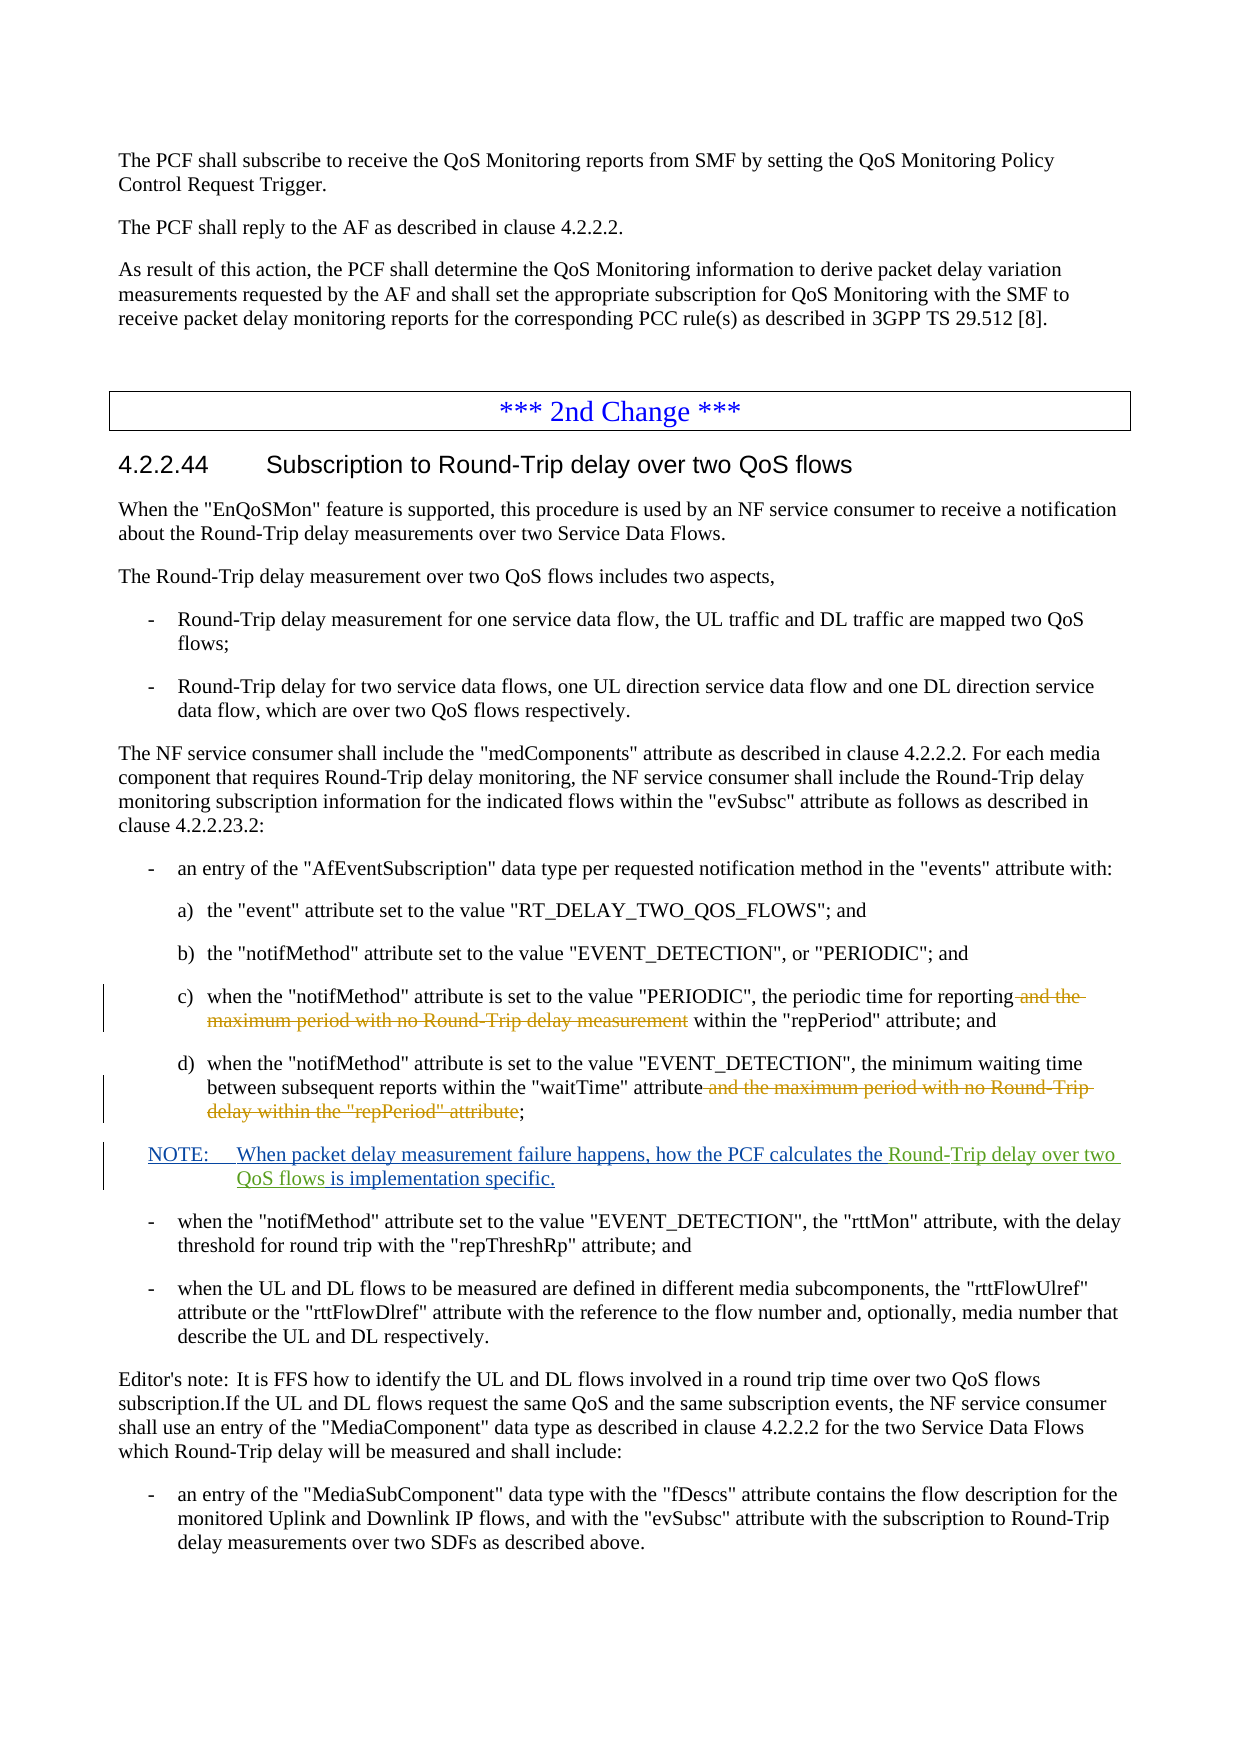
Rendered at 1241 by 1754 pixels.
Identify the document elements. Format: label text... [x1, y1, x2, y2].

text *** 2nd Change *** [110, 392, 1130, 430]
text a) the "event" attribute set to the value "RT_DELAY_TWO_QOS_FLOWS"; and [177, 898, 1122, 922]
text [118, 148, 1122, 196]
text As result of this action, the PCF shall determine the QoS Monitoring information to derive packet delay variation measurements requested by the AF and shall set the appropriate subscription for QoS Monitoring with the SMF to receive packet delay monitoring reports for the corresponding PCC rule(s) as described in 3GPP TS 29.512 [8]. [118, 257, 1122, 329]
subtitle 4.2.2.44 Subscription to Round-Trip delay over two QoS flows [118, 450, 1122, 478]
text - Round-Trip delay measurement for one service data flow, the UL traffic and DL traffic are mapped two QoS flows; [148, 607, 1122, 655]
text The Round-Trip delay measurement over two QoS flows includes two aspects, [118, 564, 1122, 588]
text When the "EnQoSMon" feature is supported, this procedure is used by an NF service consumer to receive a notification about the Round-Trip delay measurements over two Service Data Flows. [118, 497, 1122, 545]
text b) the "notifMethod" attribute set to the value "EVENT_DETECTION", or "PERIODIC"; and [177, 941, 1122, 965]
text - an entry of the "MediaSubComponent" data type with the "fDescs" attribute contains the flow description for the monitored Uplink and Downlink IP flows, and with the "evSubsc" attribute with the subscription to Round-Trip delay measurements over two SDFs as described above. [148, 1482, 1122, 1554]
text Editor's note: It is FFS how to identify the UL and DL flows involved in a round trip time over two QoS flows subscription.If the UL and DL flows request the same QoS and the same subscription events, the NF service consumer shall use an entry of the "MediaComponent" data type as described in clause 4.2.2.2 for the two Service Data Flows which Round-Trip delay will be measured and shall include: [118, 1367, 1122, 1463]
text - Round-Trip delay for two service data flows, one UL direction service data flow and one DL direction service data flow, which are over two QoS flows respectively. [148, 674, 1122, 722]
text The NF service consumer shall include the "medComponents" attribute as described in clause 4.2.2.2. For each media component that requires Round-Trip delay monitoring, the NF service consumer shall include the Round-Trip delay monitoring subscription information for the indicated flows within the "evSubsc" attribute as follows as described in clause 4.2.2.23.2: [118, 741, 1122, 837]
text c) when the "notifMethod" attribute is set to the value "PERIODIC", the periodic time for reporting within the "repPeriod" attribute; and [177, 984, 1122, 1032]
text - when the UL and DL flows to be measured are defined in different media subcomponents, the "rttFlowUlref" attribute or the "rttFlowDlref" attribute with the reference to the flow number and, optionally, media number that describe the UL and DL respectively. [148, 1276, 1122, 1348]
text - when the "notifMethod" attribute set to the value "EVENT_DETECTION", the "rttMon" attribute, with the delay threshold for round trip with the "repThreshRp" attribute; and [148, 1209, 1122, 1257]
text - an entry of the "AfEventSubscription" data type per requested notification method in the "events" attribute with: [148, 856, 1122, 880]
text d) when the "notifMethod" attribute is set to the value "EVENT_DETECTION", the minimum waiting time between subsequent reports within the "waitTime" attribute; [177, 1051, 1122, 1123]
text The PCF shall reply to the AF as described in clause 4.2.2.2. [118, 214, 1122, 239]
